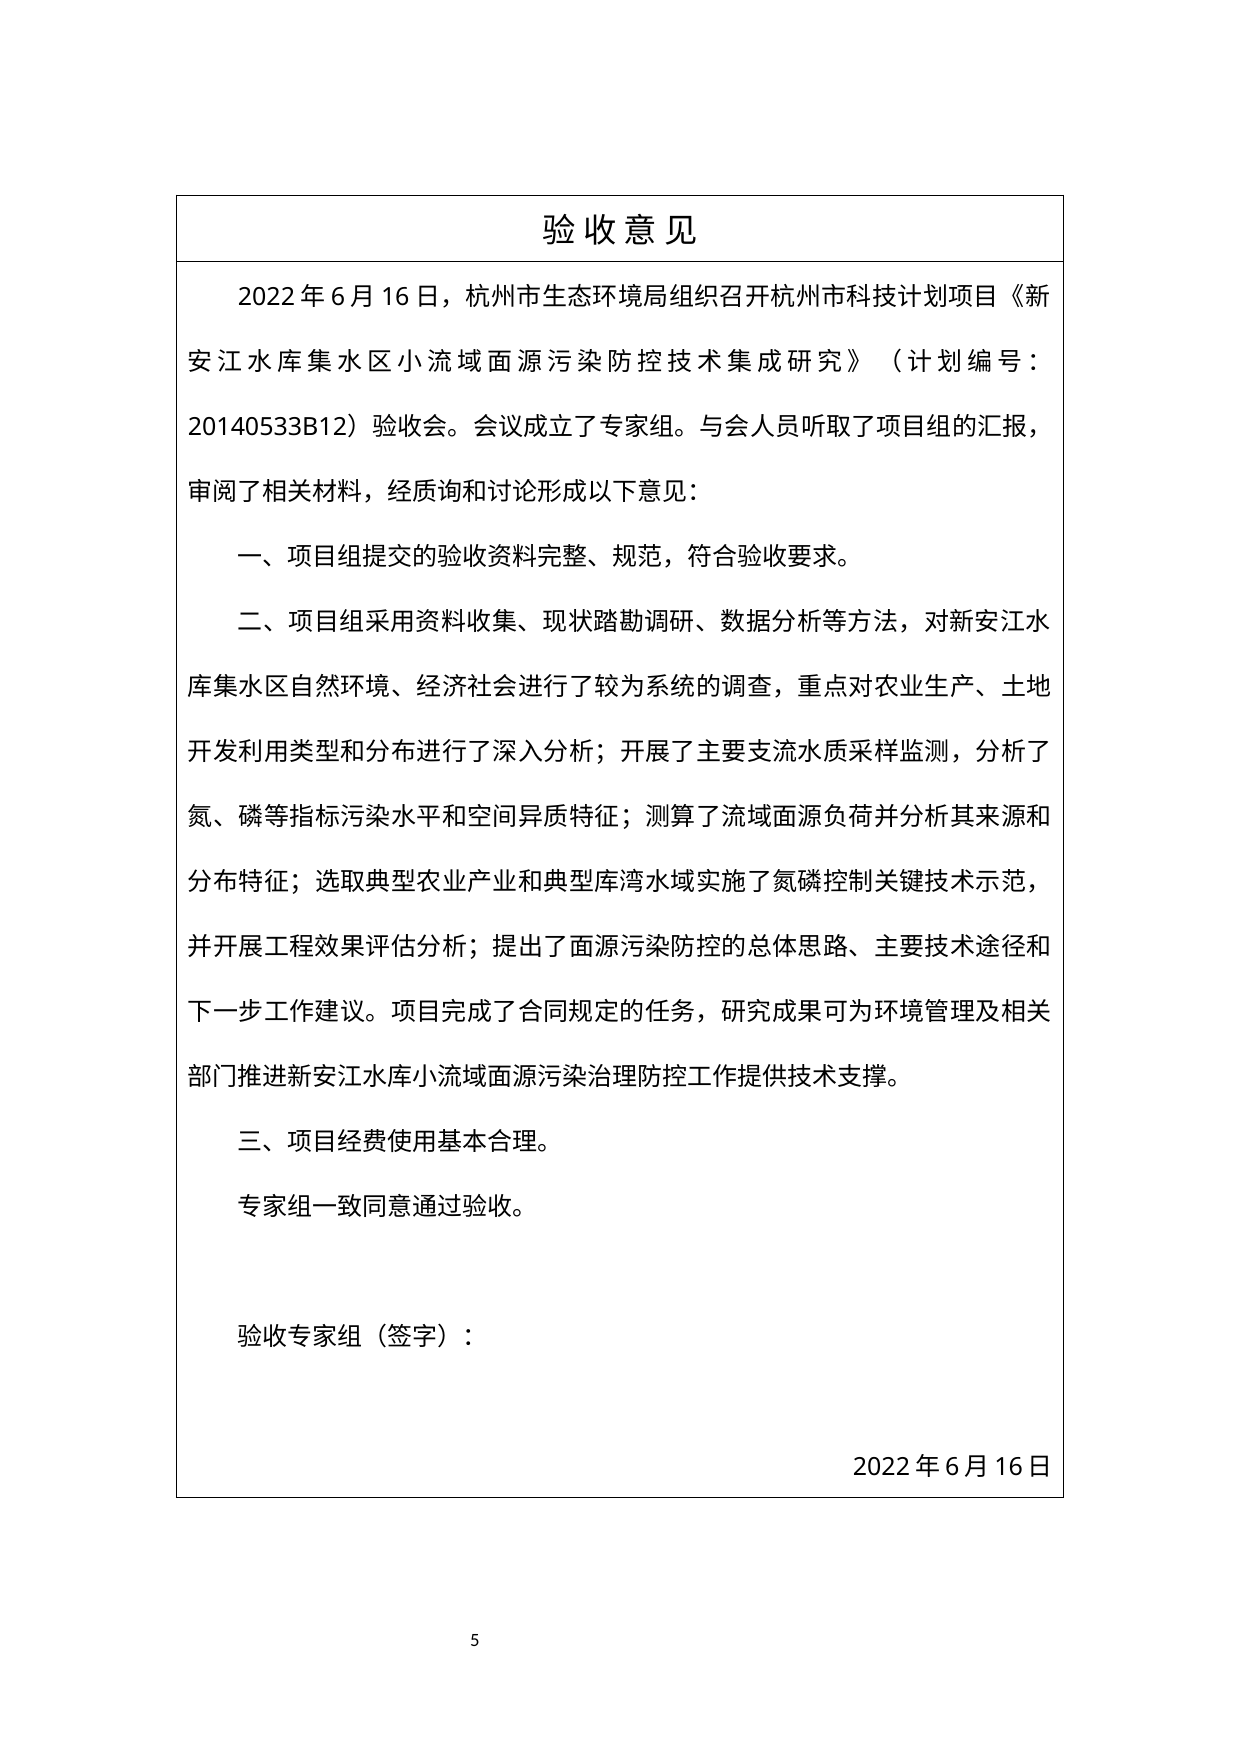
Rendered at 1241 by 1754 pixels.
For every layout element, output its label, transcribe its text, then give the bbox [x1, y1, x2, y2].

table_cell 2022年6月16日，杭州市生态环境局组织召开杭州市科技计划项目《新安江水库集水区小流域面源污染防控技术集成研究》（计划编号：20140533B12）验收会。会议成立了专家组。与会人员听取了项目组的汇报，审阅了相关材料，经质询和讨论形成以下意见： 一、项目组提交的验收资料完整、规范，符合验收要求。 二、项目组采用资料收集、现状踏勘调研、数据分析等方法，对新安江水库集水区自然环境、经济社会进行了较为系统的调查，重点对农业生产、土地开发利用类型和分布进行了深入分析；开展了主要支流水质采样监测，分析了氮、磷等指标污染水平和空间异质特征；测算了流域面源负荷并分析其来源和分布特征；选取典型农业产业和典型库湾水域实施了氮磷控制关键技术示范，并开展工程效果评估分析；提出了面源污染防控的总体思路、主要技术途径和下一步工作建议。项目完成了合同规定的任务，研究成果可为环境管理及相关部门推进新安江水库小流域面源污染治理防控工作提供技术支撑。 三、项目经费使用基本合理。 专家组一致同意通过验收。 验收专家组（签字）： 2022年6月16日 [177, 262, 1063, 1497]
table_header 验 收 意 见 [177, 196, 1063, 261]
